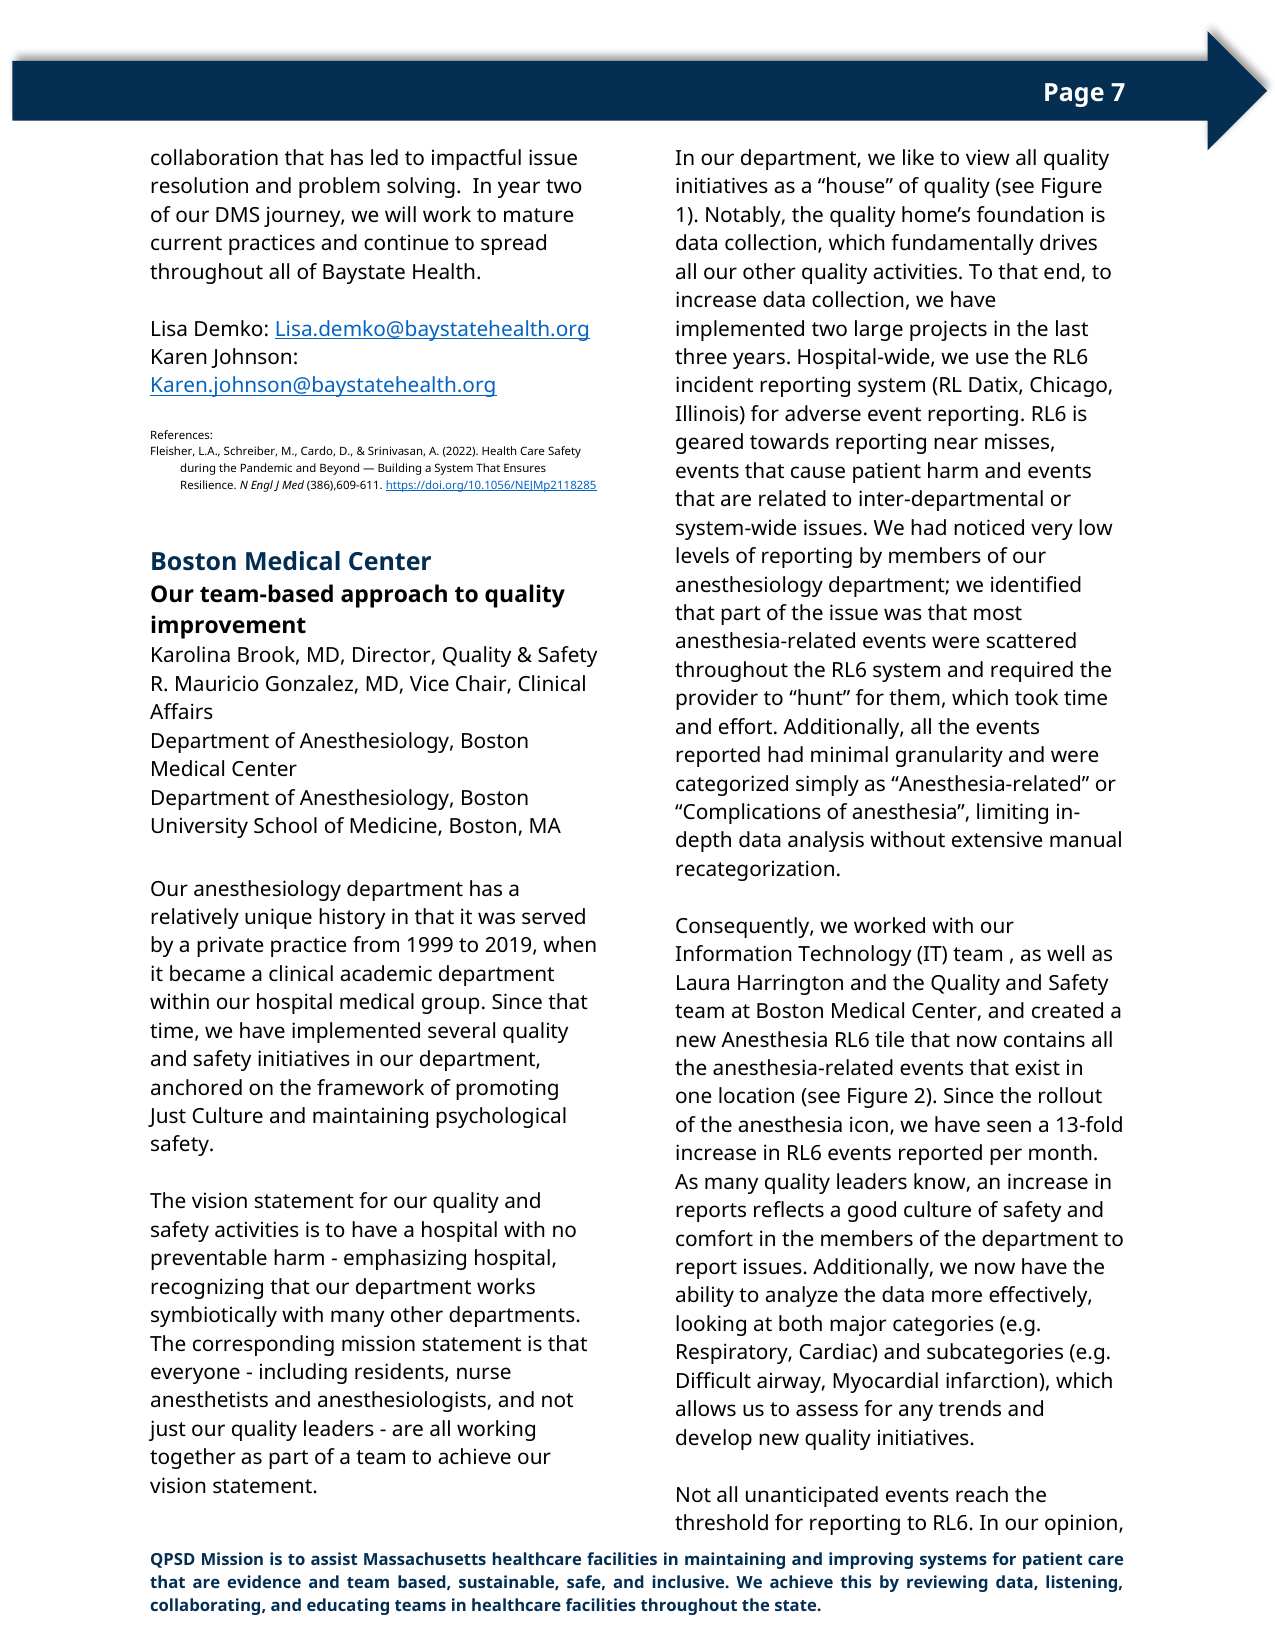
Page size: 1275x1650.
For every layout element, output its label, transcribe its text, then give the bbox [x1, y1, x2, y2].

text Boston Medical Center [150, 544, 600, 578]
text Department of Anesthesiology, Boston University School of Medicine, Boston, MA [150, 783, 600, 839]
text Lisa Demko: Lisa.demko@baystatehealth.org [150, 314, 600, 342]
text The vision statement for our quality and safety activities is to have a hospital with no preventable harm - emphasizing hospital, recognizing that our department works symbiotically with many other departments. The corresponding mission statement is that everyone - including residents, nurse anesthetists and anesthesiologists, and not just our quality leaders - are all working together as part of a team to achieve our vision statement. [150, 1186, 600, 1499]
text Karen Johnson: Karen.johnson@baystatehealth.org [150, 342, 600, 399]
text Karolina Brook, MD, Director, Quality & Safety [150, 641, 600, 669]
text Consequently, we worked with our Information Technology (IT) team , as well as Laura Harrington and the Quality and Safety team at Boston Medical Center, and created a new Anesthesia RL6 tile that now contains all the anesthesia-related events that exist in one location (see Figure 2). Since the rollout of the anesthesia icon, we have seen a 13-fold increase in RL6 events reported per month. As many quality leaders know, an increase in reports reflects a good culture of safety and comfort in the members of the department to report issues. Additionally, we now have the ability to analyze the data more effectively, looking at both major categories (e.g. Respiratory, Cardiac) and subcategories (e.g. Difficult airway, Myocardial infarction), which allows us to assess for any trends and develop new quality initiatives. [675, 911, 1125, 1451]
text References: [150, 427, 600, 443]
text Fleisher, L.A., Schreiber, M., Cardo, D., & Srinivasan, A. (2022). Health Care Safety during the Pandemic and Beyond — Building a System That Ensures Resilience. N Engl J Med (386),609-611. https://doi.org/10.1056/NEJMp2118285 [150, 443, 600, 492]
text Our anesthesiology department has a relatively unique history in that it was served by a private practice from 1999 to 2019, when it became a clinical academic department within our hospital medical group. Since that time, we have implemented several quality and safety initiatives in our department, anchored on the framework of promoting Just Culture and maintaining psychological safety. [150, 874, 600, 1158]
text Our team-based approach to quality improvement [150, 578, 600, 641]
text Department of Anesthesiology, Boston Medical Center [150, 726, 600, 783]
text R. Mauricio Gonzalez, MD, Vice Chair, Clinical Affairs [150, 669, 600, 726]
text In our department, we like to view all quality initiatives as a “house” of quality (see Figure 1). Notably, the quality home’s foundation is data collection, which fundamentally drives all our other quality activities. To that end, to increase data collection, we have implemented two large projects in the last three years. Hospital-wide, we use the RL6 incident reporting system (RL Datix, Chicago, Illinois) for adverse event reporting. RL6 is geared towards reporting near misses, events that cause patient harm and events that are related to inter-departmental or system-wide issues. We had noticed very low levels of reporting by members of our anesthesiology department; we identified that part of the issue was that most anesthesia-related events were scattered throughout the RL6 system and required the provider to “hunt” for them, which took time and effort. Additionally, all the events reported had minimal granularity and were categorized simply as “Anesthesia-related” or “Complications of anesthesia”, limiting in-depth data analysis without extensive manual recategorization. [675, 143, 1125, 882]
